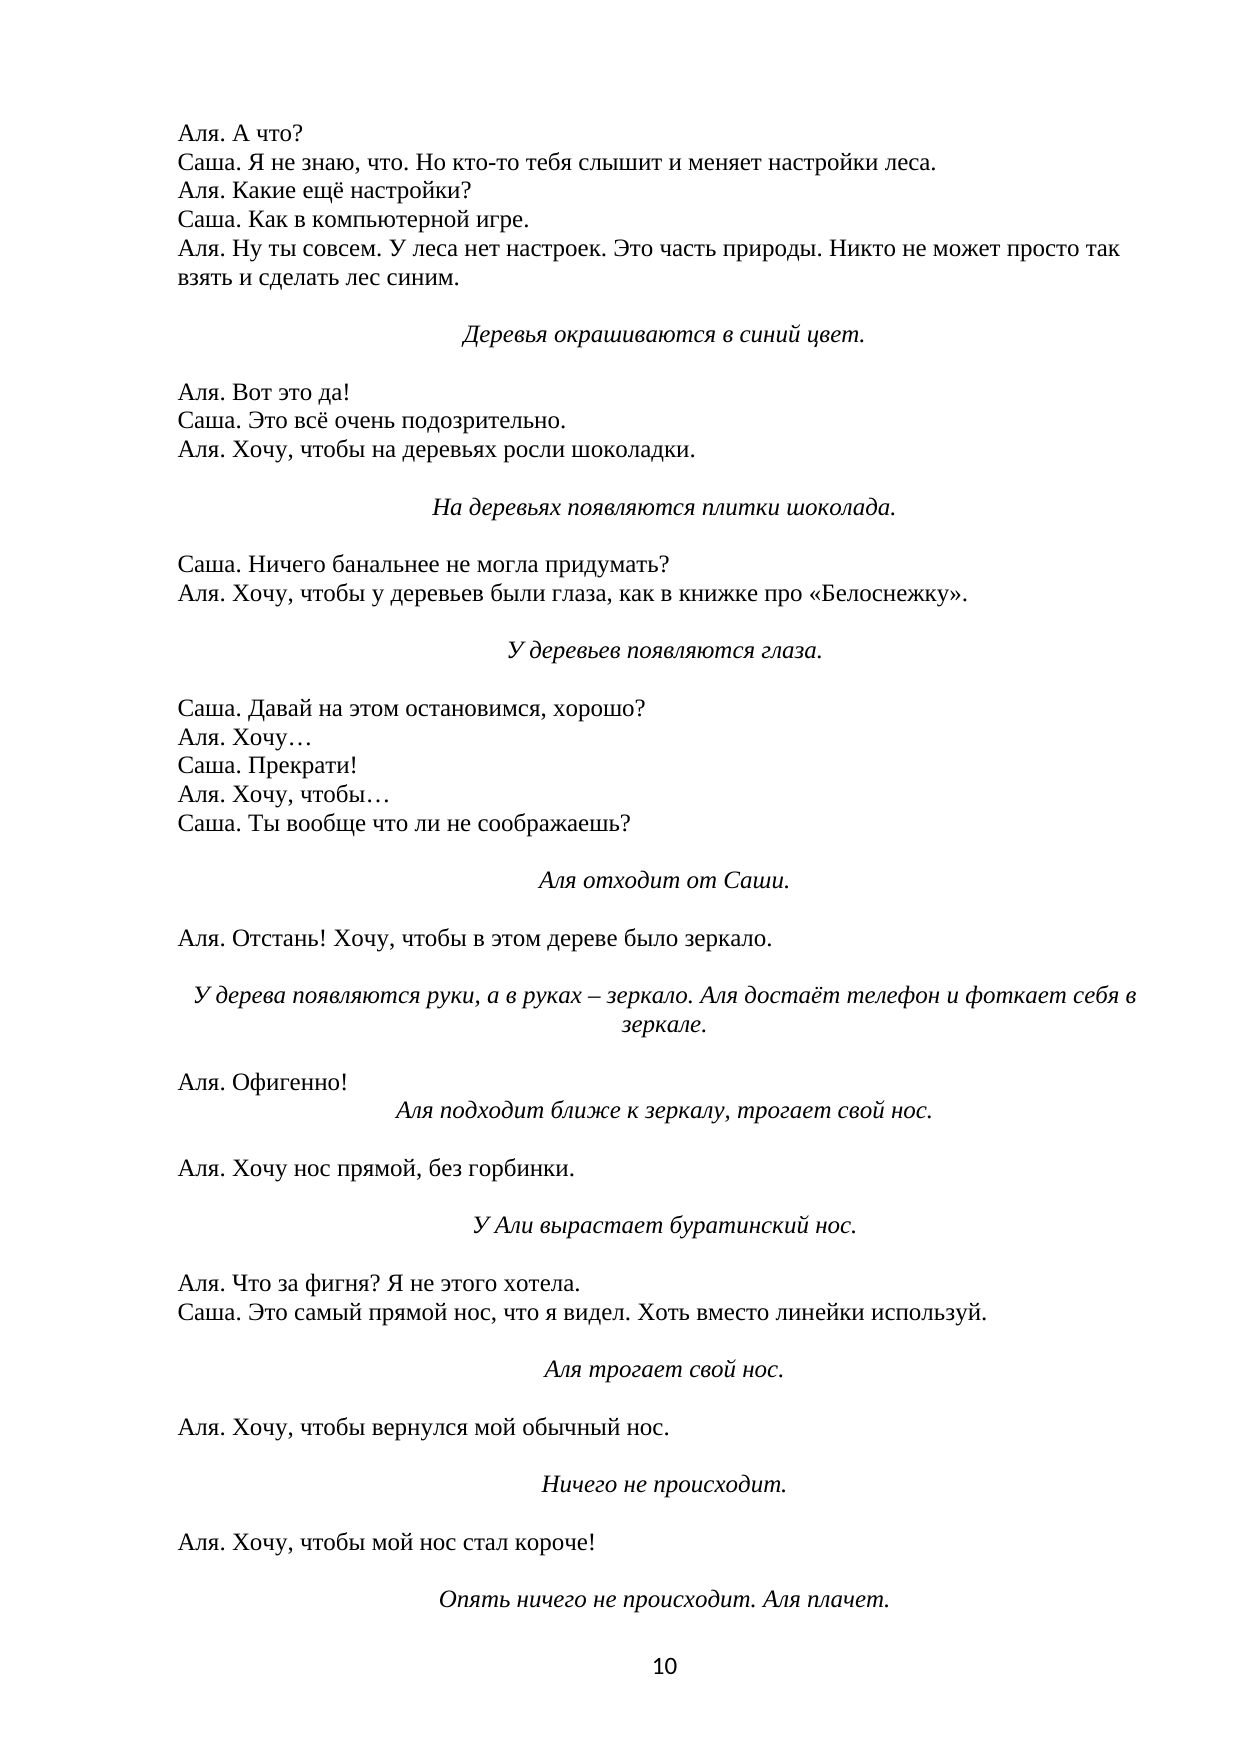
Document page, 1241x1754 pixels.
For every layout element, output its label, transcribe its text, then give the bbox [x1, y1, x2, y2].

text Аля. Ну ты совсем. У леса нет настроек. Это часть природы. Никто не может просто так взять и сделать лес синим. [177, 233, 1152, 291]
text На деревьях появляются плитки шоколада. [177, 492, 1152, 521]
text Аля. Офигенно! [177, 1067, 1152, 1096]
text Аля. А что? [177, 118, 1152, 147]
text Аля. Хочу, чтобы вернулся мой обычный нос. [177, 1412, 1152, 1441]
text Аля. Что за фигня? Я не этого хотела. [177, 1268, 1152, 1297]
text Саша. Ничего банальнее не могла придумать? [177, 549, 1152, 578]
text Аля. Хочу, чтобы у деревьев были глаза, как в книжке про «Белоснежку». [177, 578, 1152, 607]
text Аля. Хочу нос прямой, без горбинки. [177, 1153, 1152, 1182]
text Саша. Это всё очень подозрительно. [177, 406, 1152, 434]
text Саша. Как в компьютерной игре. [177, 204, 1152, 233]
text Аля. Какие ещё настройки? [177, 176, 1152, 204]
text Саша. Давай на этом остановимся, хорошо? [177, 693, 1152, 722]
text Саша. Ты вообще что ли не соображаешь? [177, 808, 1152, 837]
text Ничего не происходит. [177, 1469, 1152, 1498]
text Опять ничего не происходит. Аля плачет. [177, 1584, 1152, 1613]
text Аля. Вот это да! [177, 377, 1152, 406]
text Аля подходит ближе к зеркалу, трогает свой нос. [177, 1096, 1152, 1124]
text Аля отходит от Саши. [177, 866, 1152, 894]
text Аля. Хочу, чтобы… [177, 779, 1152, 808]
text У деревьев появляются глаза. [177, 636, 1152, 664]
text Деревья окрашиваются в синий цвет. [177, 319, 1152, 348]
text Аля. Хочу… [177, 722, 1152, 751]
text Аля. Хочу, чтобы на деревьях росли шоколадки. [177, 434, 1152, 463]
text Аля трогает свой нос. [177, 1354, 1152, 1383]
text У Али вырастает буратинский нос. [177, 1211, 1152, 1239]
text Саша. Это самый прямой нос, что я видел. Хоть вместо линейки используй. [177, 1297, 1152, 1326]
text Аля. Отстань! Хочу, чтобы в этом дереве было зеркало. [177, 923, 1152, 952]
text У дерева появляются руки, а в руках – зеркало. Аля достаёт телефон и фоткает себя в зеркале. [177, 981, 1152, 1038]
text Саша. Я не знаю, что. Но кто-то тебя слышит и меняет настройки леса. [177, 147, 1152, 176]
text Саша. Прекрати! [177, 751, 1152, 779]
text Аля. Хочу, чтобы мой нос стал короче! [177, 1527, 1152, 1556]
